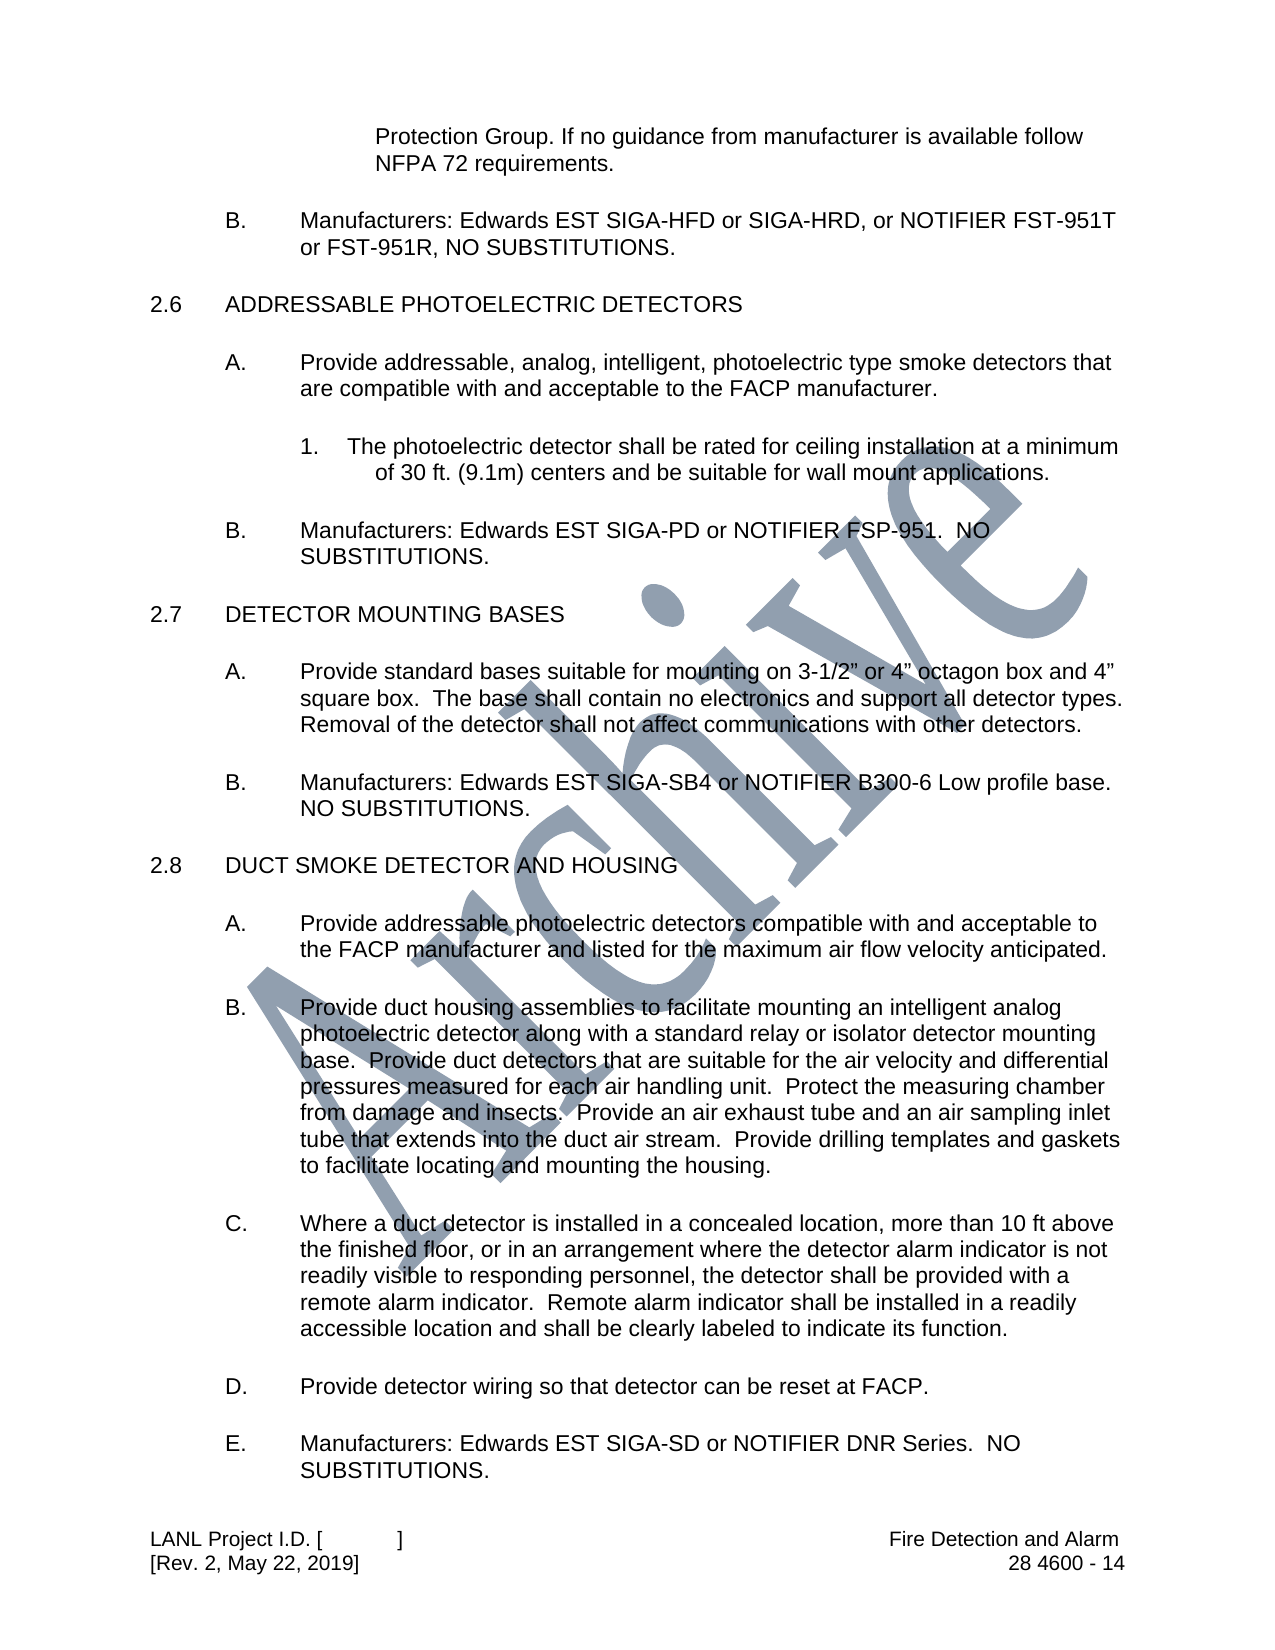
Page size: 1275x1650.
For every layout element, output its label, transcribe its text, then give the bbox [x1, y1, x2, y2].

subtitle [300, 123, 1125, 176]
subtitle DUCT SMOKE DETECTOR AND HOUSING [150, 852, 1125, 879]
subtitle DETECTOR MOUNTING BASES [150, 601, 1125, 627]
subtitle Provide detector wiring so that detector can be reset at FACP. [225, 1373, 1125, 1399]
subtitle Manufacturers: Edwards EST SIGA-PD or NOTIFIER FSP-951. no substitutions. [225, 517, 1125, 569]
subtitle Manufacturers: Edwards EST SIGA-HFD or SIGA-HRD, or NOTIFIER FST-951T or FST-951R, no substitutions. [225, 207, 1125, 260]
subtitle ADDRESSABLE PHOTOELECTRIC DETECTORS [150, 291, 1125, 317]
subtitle Provide duct housing assemblies to facilitate mounting an intelligent analog photoelectric detector along with a standard relay or isolator detector mounting base. Provide duct detectors that are suitable for the air velocity and differential pressures measured for each air handling unit. Protect the measuring chamber from damage and insects. Provide an air exhaust tube and an air sampling inlet tube that extends into the duct air stream. Provide drilling templates and gaskets to facilitate locating and mounting the housing. [225, 994, 1125, 1178]
subtitle Manufacturers: Edwards EST SIGA-SD or NOTIFIER DNR Series. no substitutions. [225, 1430, 1125, 1483]
subtitle Provide addressable, analog, intelligent, photoelectric type smoke detectors that are compatible with and acceptable to the FACP manufacturer. [225, 349, 1125, 401]
subtitle The photoelectric detector shall be rated for ceiling installation at a minimum of 30 ft. (9.1m) centers and be suitable for wall mount applications. [300, 433, 1125, 485]
subtitle Manufacturers: Edwards EST SIGA-SB4 or NOTIFIER B300-6 Low profile base. no substitutions. [225, 768, 1125, 821]
subtitle Provide addressable photoelectric detectors compatible with and acceptable to the FACP manufacturer and listed for the maximum air flow velocity anticipated. [225, 910, 1125, 963]
subtitle Where a duct detector is installed in a concealed location, more than 10 ft above the finished floor, or in an arrangement where the detector alarm indicator is not readily visible to responding personnel, the detector shall be provided with a remote alarm indicator. Remote alarm indicator shall be installed in a readily accessible location and shall be clearly labeled to indicate its function. [225, 1210, 1125, 1341]
subtitle Provide standard bases suitable for mounting on 3-1/2” or 4” octagon box and 4” square box. The base shall contain no electronics and support all detector types. Removal of the detector shall not affect communications with other detectors. [225, 658, 1125, 737]
